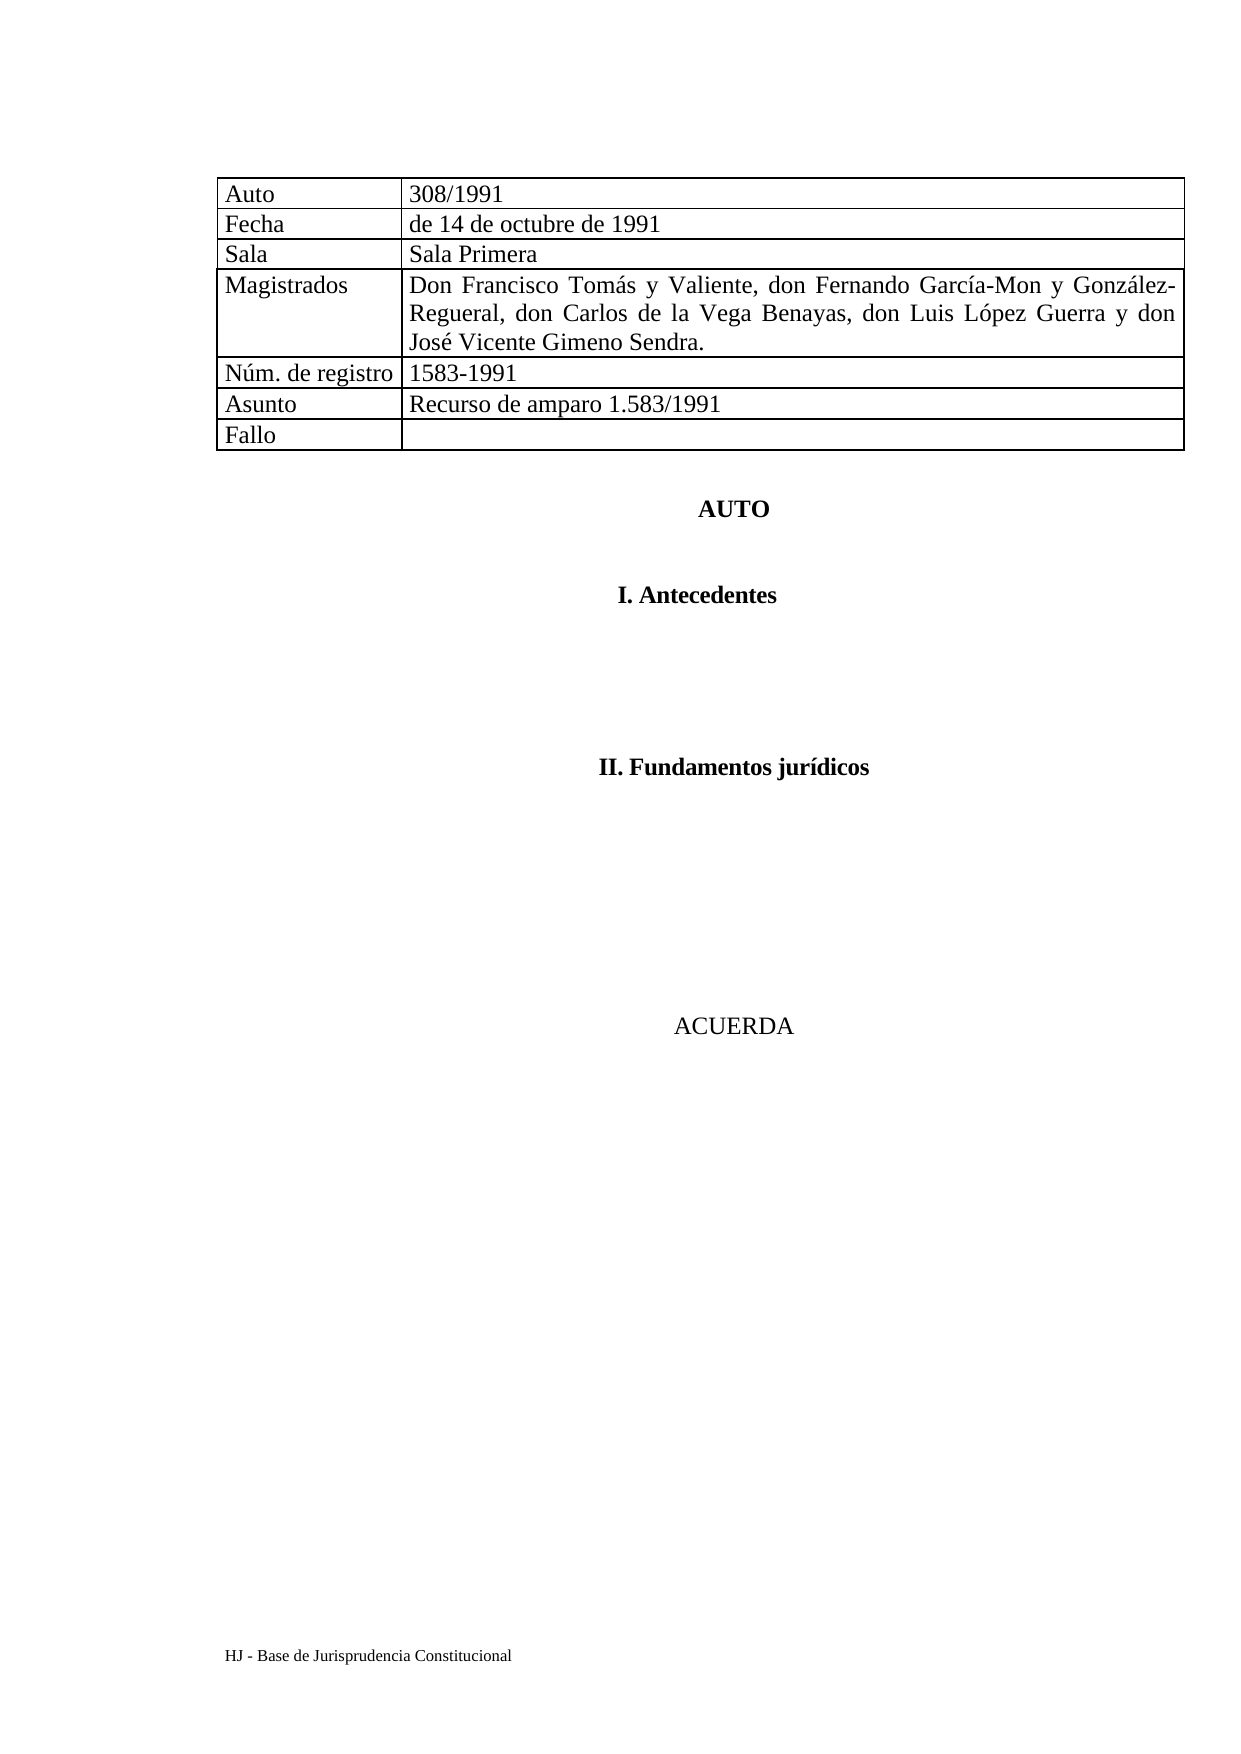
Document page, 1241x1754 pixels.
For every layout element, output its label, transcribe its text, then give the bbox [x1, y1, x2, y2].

table_cell Don Francisco Tomás y Valiente, don Fernando García-Mon y González-Regueral, don Carlos de la Vega Benayas, don Luis López Guerra y don José Vicente Gimeno Sendra. [403, 270, 1183, 356]
text AUTO [224, 494, 1169, 522]
table_cell Fecha [218, 209, 401, 238]
table_cell Fallo [218, 420, 401, 448]
table_cell Recurso de amparo 1.583/1991 [403, 389, 1183, 418]
text I. Antecedentes [224, 580, 1169, 609]
table_cell [403, 420, 1183, 448]
table_cell Sala Primera [402, 240, 1184, 268]
table_cell 1583-1991 [403, 358, 1183, 387]
subtitle II. Fundamentos jurídicos [224, 752, 1169, 781]
text ACUERDA [224, 1011, 1169, 1040]
table_cell Sala [218, 240, 401, 268]
table_cell Núm. de registro [218, 358, 401, 387]
table_header 308/1991 [402, 179, 1184, 207]
table_cell Asunto [218, 389, 401, 418]
table_cell Magistrados [218, 270, 401, 356]
table_header Auto [218, 179, 401, 207]
table_cell de 14 de octubre de 1991 [402, 209, 1184, 238]
